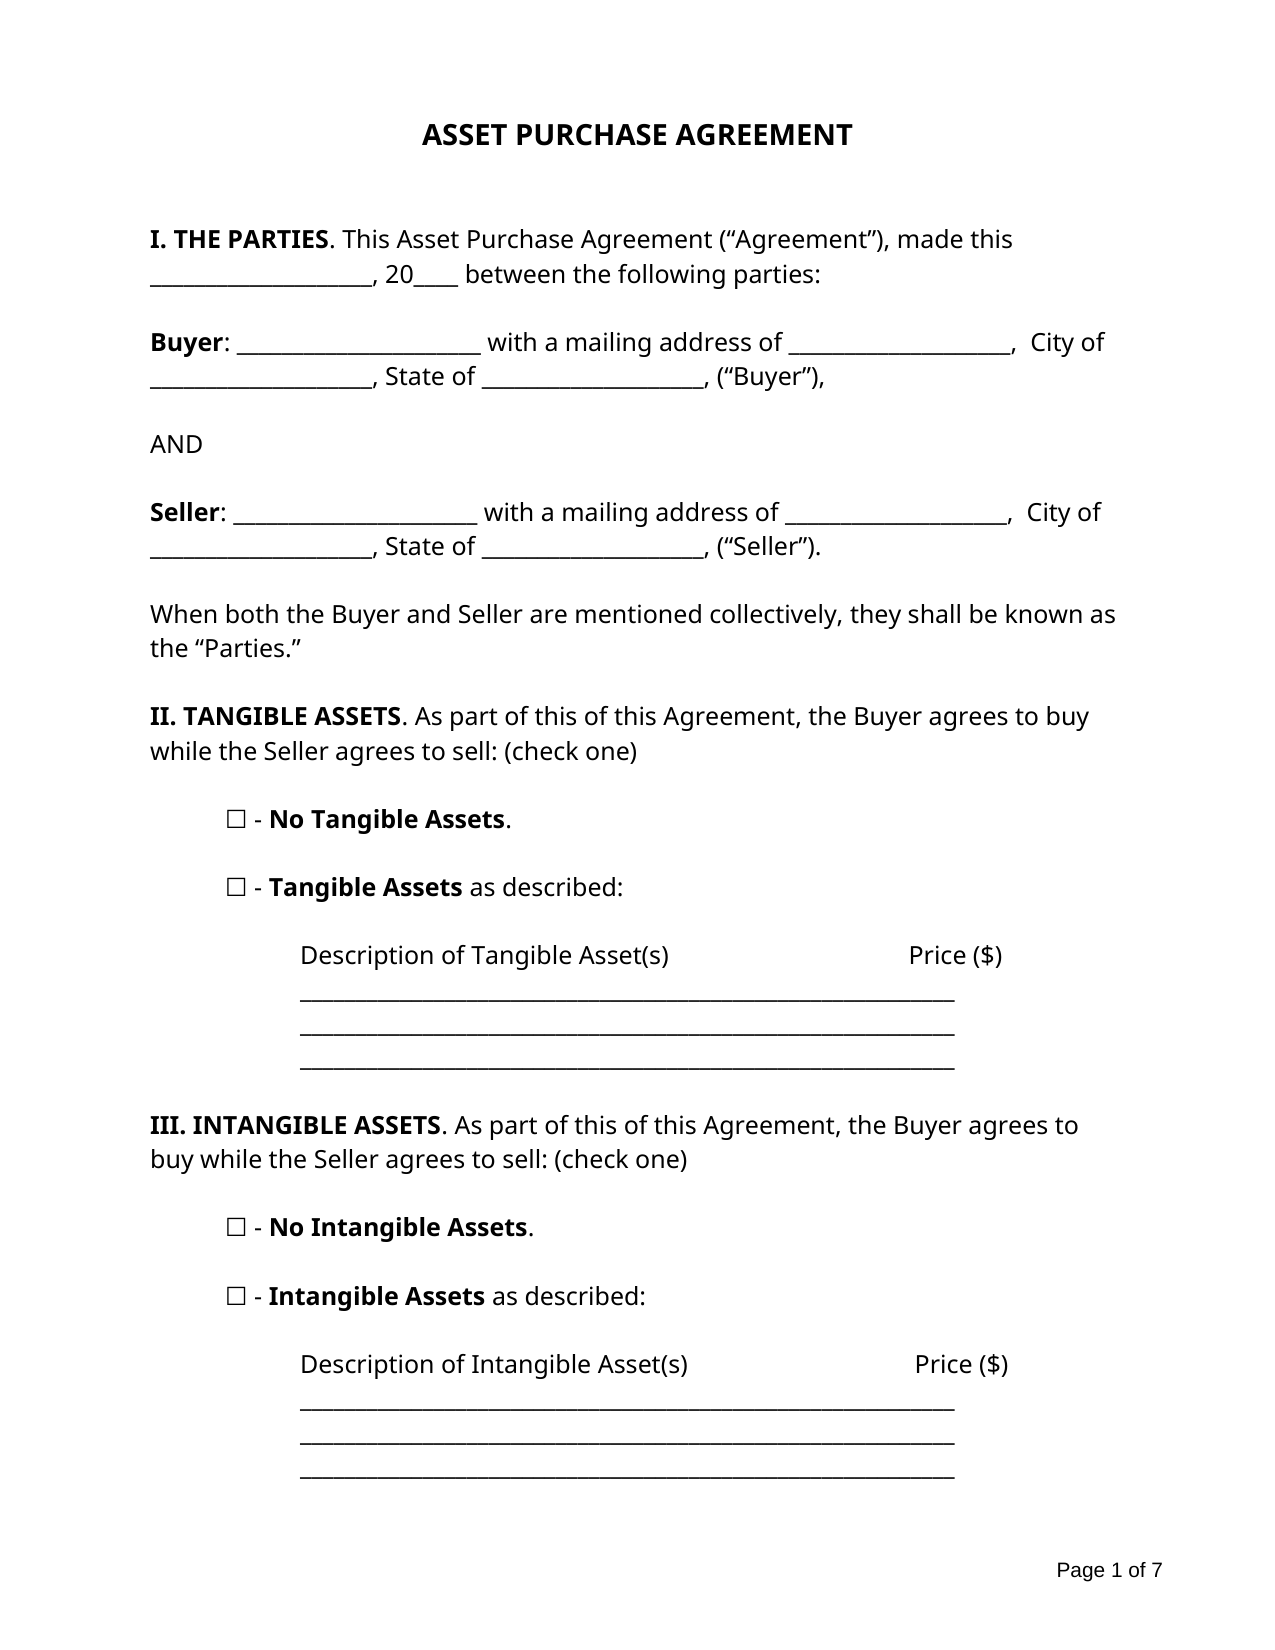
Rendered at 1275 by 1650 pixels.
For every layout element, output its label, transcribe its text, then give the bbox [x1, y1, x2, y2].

text - Tangible Assets as described: [225, 869, 1125, 903]
text I. THE PARTIES. This Asset Purchase Agreement (“Agreement”), made this ____________________, 20____ between the following parties: [150, 222, 1125, 290]
text ASSET PURCHASE AGREEMENT [150, 114, 1125, 154]
text ___________________________________________________________ [300, 1448, 1125, 1482]
text II. TANGIBLE ASSETS. As part of this of this Agreement, the Buyer agrees to buy while the Seller agrees to sell: (check one) [150, 699, 1125, 767]
text AND [150, 427, 1125, 461]
text Seller: ______________________ with a mailing address of ____________________, City of ____________________, State of ____________________, (“Seller”). [150, 495, 1125, 563]
text - No Tangible Assets. [225, 801, 1125, 835]
text ___________________________________________________________ [300, 1006, 1125, 1040]
text III. INTANGIBLE ASSETS. As part of this of this Agreement, the Buyer agrees to buy while the Seller agrees to sell: (check one) [150, 1108, 1125, 1176]
text Description of Tangible Asset(s) Price ($) [300, 937, 1125, 972]
text Description of Intangible Asset(s) Price ($) [300, 1346, 1125, 1380]
text Buyer: ______________________ with a mailing address of ____________________, City of ____________________, State of ____________________, (“Buyer”), [150, 324, 1125, 392]
text - No Intangible Assets. [225, 1210, 1125, 1244]
text ___________________________________________________________ [300, 1040, 1125, 1074]
text ___________________________________________________________ [300, 972, 1125, 1006]
text When both the Buyer and Seller are mentioned collectively, they shall be known as the “Parties.” [150, 597, 1125, 665]
text ___________________________________________________________ [300, 1380, 1125, 1414]
text ___________________________________________________________ [300, 1414, 1125, 1448]
text - Intangible Assets as described: [225, 1278, 1125, 1312]
